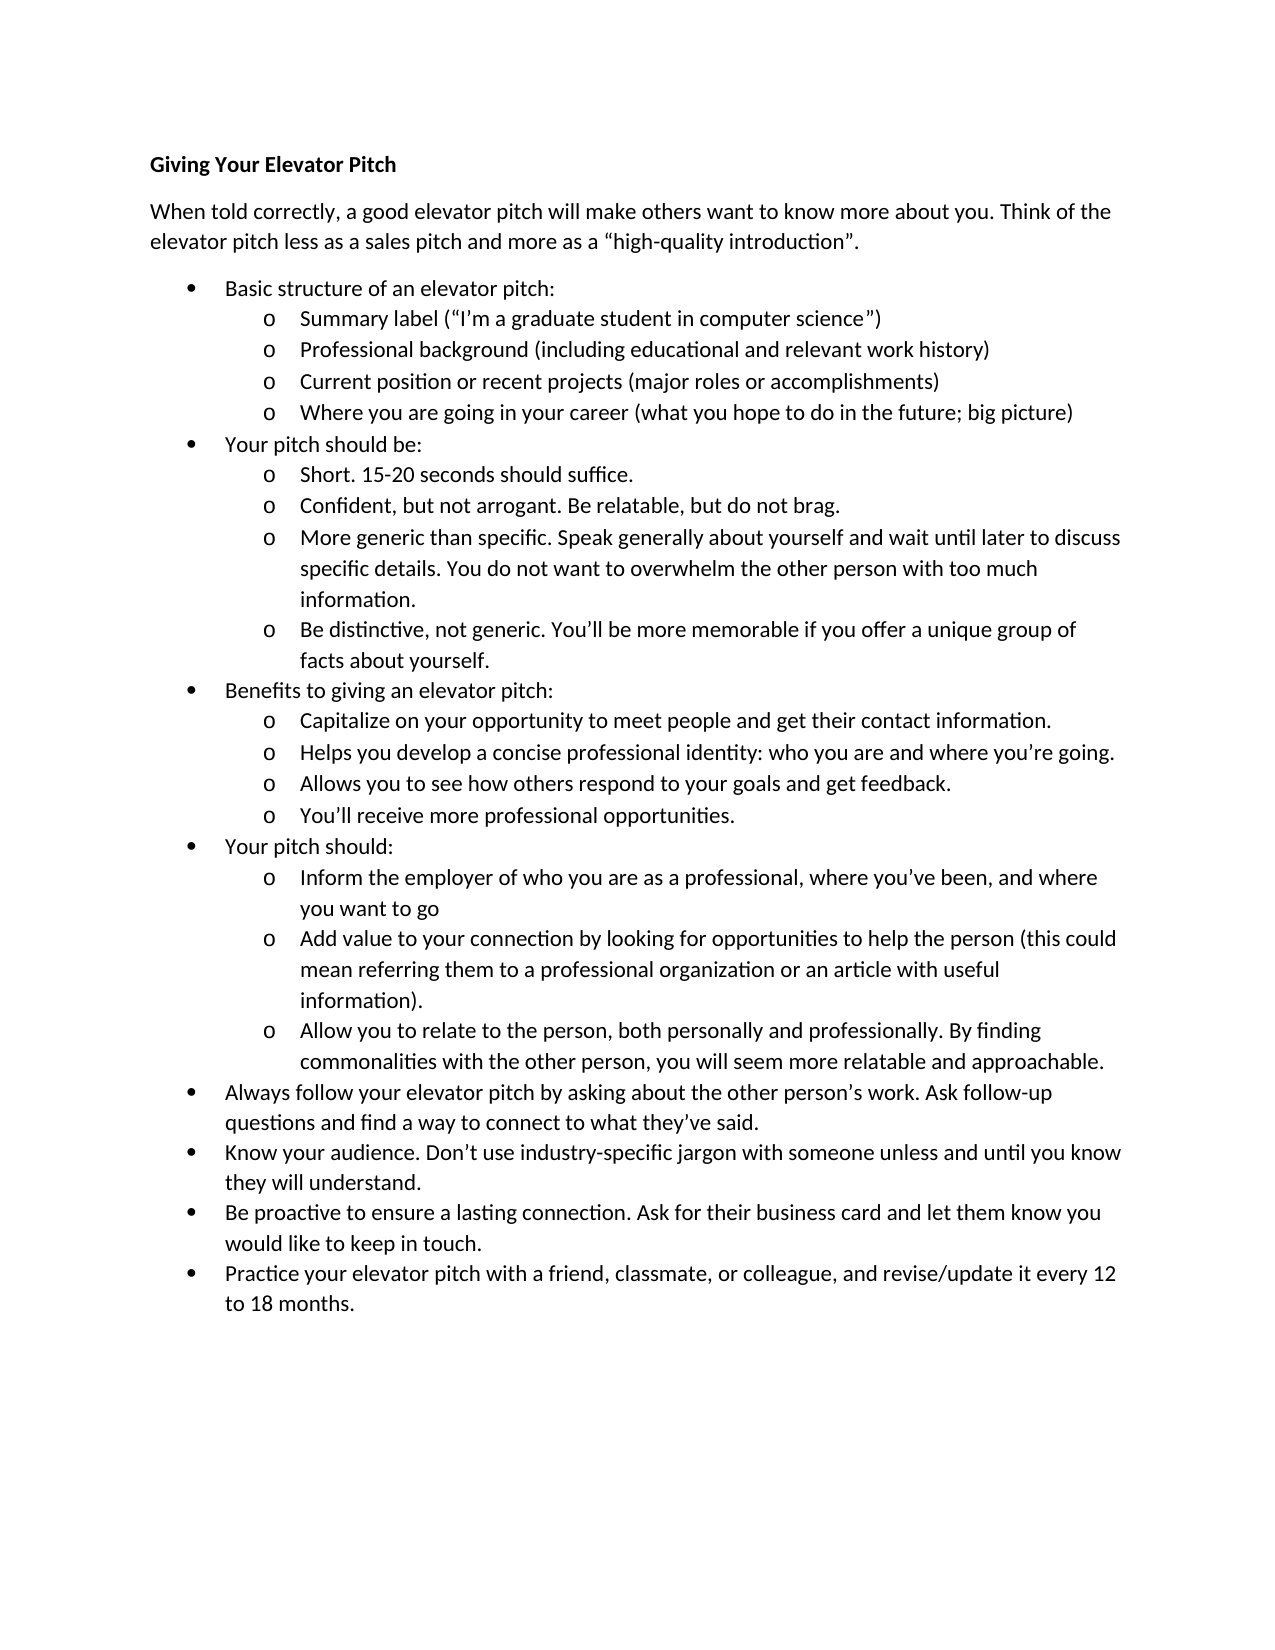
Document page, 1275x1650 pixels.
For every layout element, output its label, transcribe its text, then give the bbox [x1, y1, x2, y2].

list More generic than specific. Speak generally about yourself and wait until later to discuss specific details. You do not want to overwhelm the other person with too much information. [262, 523, 1125, 613]
list Professional background (including educational and relevant work history) [262, 336, 1125, 365]
list Inform the employer of who you are as a professional, where you’ve been, and where you want to go [262, 863, 1125, 922]
list Allow you to relate to the person, both personally and professionally. By finding commonalities with the other person, you will seem more relatable and approachable. [262, 1016, 1125, 1075]
text When told correctly, a good elevator pitch will make others want to know more about you. Think of the elevator pitch less as a sales pitch and more as a “high-quality introduction”. [150, 197, 1125, 255]
list Add value to your connection by looking for opportunities to help the person (this could mean referring them to a professional organization or an article with useful information). [262, 924, 1125, 1014]
list Be distinctive, not generic. You’ll be more memorable if you offer a unique group of facts about yourself. [262, 615, 1125, 674]
list Allows you to see how others respond to your goals and get feedback. [262, 769, 1125, 799]
list Benefits to giving an elevator pitch: [187, 676, 1125, 704]
text Giving Your Elevator Pitch [150, 150, 1125, 178]
list Summary label (“I’m a graduate student in computer science”) [262, 304, 1125, 333]
list Current position or recent projects (major roles or accomplishments) [262, 367, 1125, 396]
list Short. 15-20 seconds should suffice. [262, 460, 1125, 489]
list Helps you develop a concise professional identity: who you are and where you’re going. [262, 738, 1125, 767]
list Your pitch should be: [187, 430, 1125, 458]
list Basic structure of an elevator pitch: [187, 274, 1125, 302]
list Be proactive to ensure a lasting connection. Ask for their business card and let them know you would like to keep in touch. [187, 1198, 1125, 1257]
list Know your audience. Don’t use industry-specific jargon with someone unless and until you know they will understand. [187, 1138, 1125, 1196]
list Confident, but not arrogant. Be relatable, but do not brag. [262, 492, 1125, 521]
list Practice your elevator pitch with a friend, classmate, or colleague, and revise/update it every 12 to 18 months. [187, 1259, 1125, 1317]
list Your pitch should: [187, 832, 1125, 861]
list Where you are going in your career (what you hope to do in the future; big picture) [262, 398, 1125, 428]
list Always follow your elevator pitch by asking about the other person’s work. Ask follow-up questions and find a way to connect to what they’ve said. [187, 1078, 1125, 1136]
list Capitalize on your opportunity to meet people and get their contact information. [262, 707, 1125, 736]
list You’ll receive more professional opportunities. [262, 801, 1125, 830]
